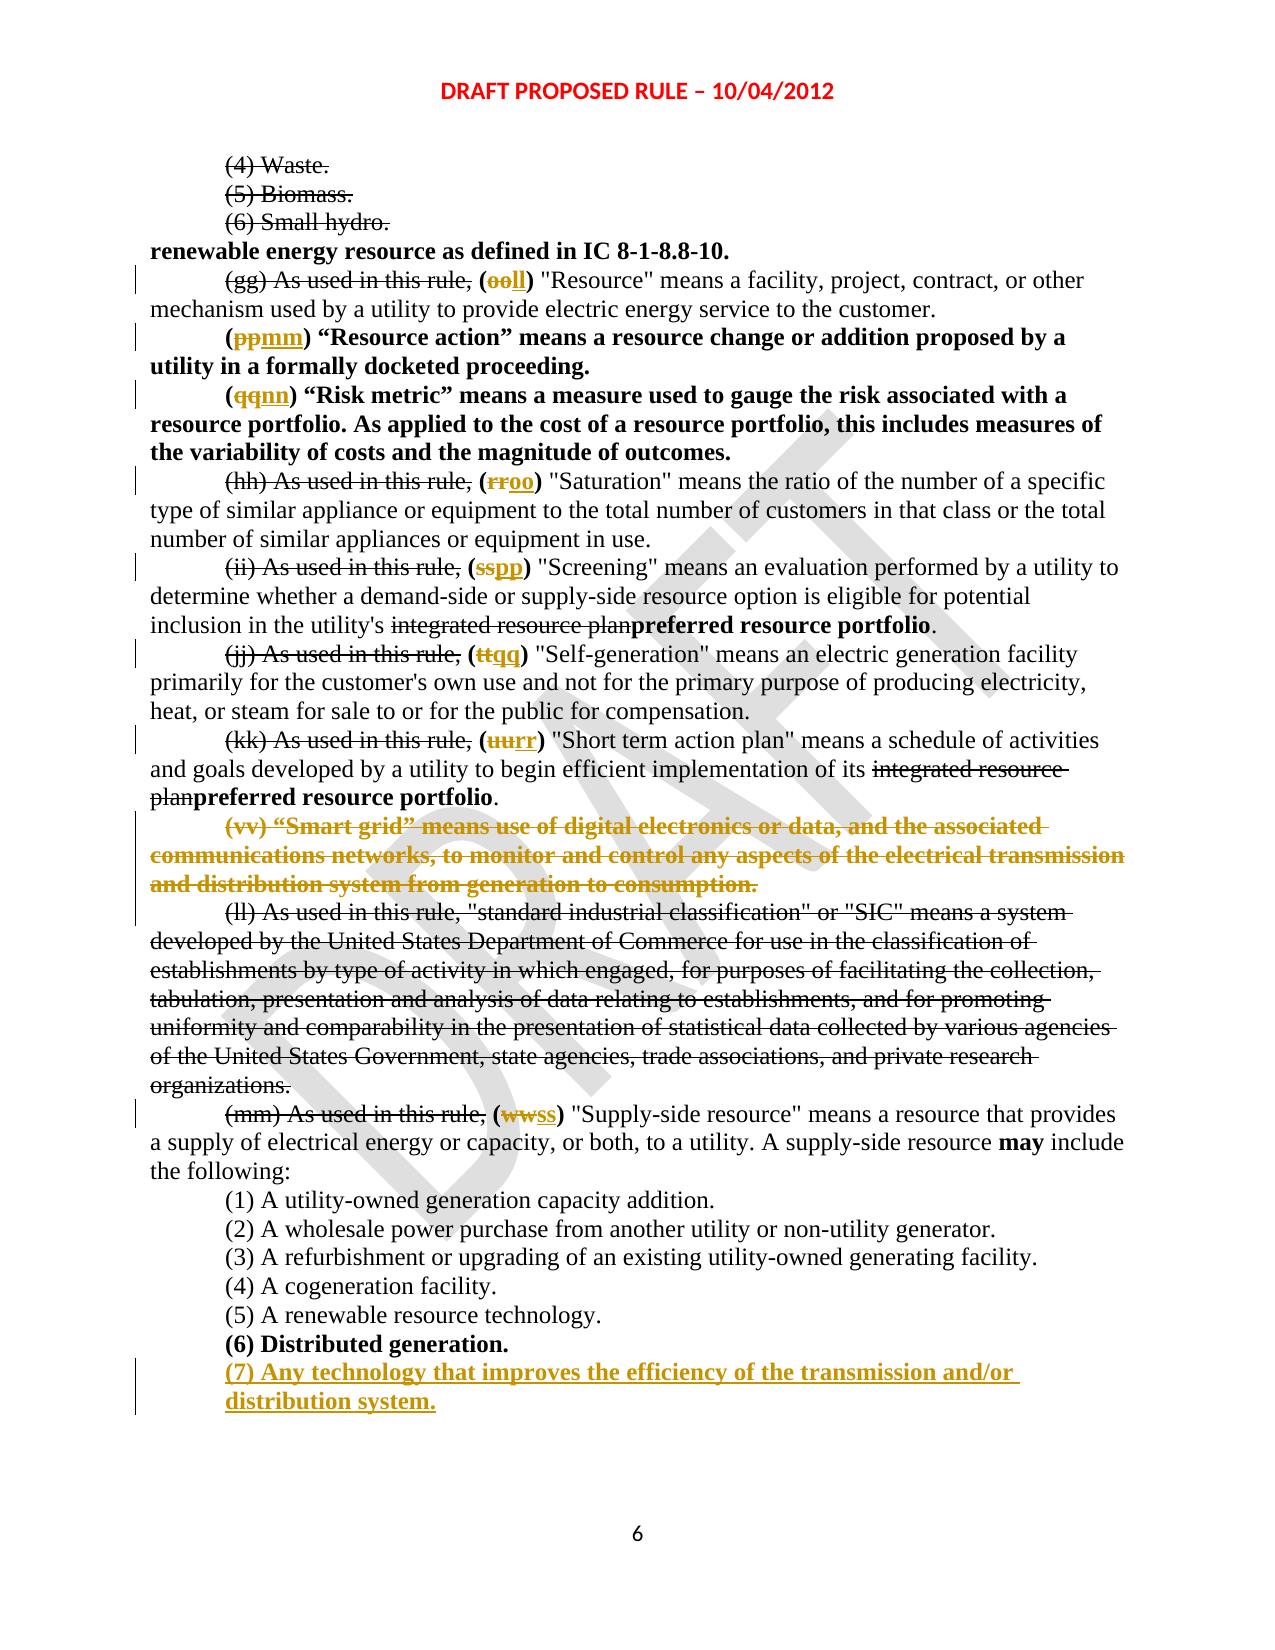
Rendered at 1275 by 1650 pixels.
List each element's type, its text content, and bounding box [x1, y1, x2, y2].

text (5) Biomass. [225, 179, 1125, 207]
text (jj) As used in this rule, () "Self-generation" means an electric generation facility primarily for the customer's own use and not for the primary purpose of producing electricity, heat, or steam for sale to or for the public for compensation. [150, 639, 1125, 725]
text (1) A utility-owned generation capacity addition. [225, 1185, 1125, 1214]
text (mm) As used in this rule, () "Supply-side resource" means a resource that provides a supply of electrical energy or capacity, or both, to a utility. A supply-side resource may include the following: [150, 1099, 1125, 1185]
text (gg) As used in this rule, () "Resource" means a facility, project, contract, or other mechanism used by a utility to provide electric energy service to the customer. [150, 265, 1125, 322]
text (ll) As used in this rule, "standard industrial classification" or "SIC" means a system developed by the United States Department of Commerce for use in the classification of establishments by type of activity in which engaged, for purposes of facilitating the collection, tabulation, presentation and analysis of data relating to establishments, and for promoting uniformity and comparability in the presentation of statistical data collected by various agencies of the United States Government, state agencies, trade associations, and private research organizations. [150, 897, 1125, 1099]
text (4) A cogeneration facility. [225, 1271, 1125, 1300]
text (6) Small hydro. [225, 207, 1125, 236]
text (kk) As used in this rule, () "Short term action plan" means a schedule of activities and goals developed by a utility to begin efficient implementation of its integrated resource planpreferred resource portfolio. [150, 725, 1125, 811]
text (2) A wholesale power purchase from another utility or non-utility generator. [225, 1214, 1125, 1242]
text (3) A refurbishment or upgrading of an existing utility-owned generating facility. [225, 1242, 1125, 1271]
text (6) Distributed generation. [225, 1329, 1125, 1357]
text renewable energy resource as defined in IC 8-1-8.8-10. [150, 236, 1125, 265]
text (hh) As used in this rule, () "Saturation" means the ratio of the number of a specific type of similar appliance or equipment to the total number of customers in that class or the total number of similar appliances or equipment in use. [150, 466, 1125, 552]
text () “Risk metric” means a measure used to gauge the risk associated with a resource portfolio. As applied to the cost of a resource portfolio, this includes measures of the variability of costs and the magnitude of outcomes. [150, 380, 1125, 466]
text (ii) As used in this rule, () "Screening" means an evaluation performed by a utility to determine whether a demand-side or supply-side resource option is eligible for potential inclusion in the utility's integrated resource planpreferred resource portfolio. [150, 552, 1125, 639]
text (5) A renewable resource technology. [225, 1300, 1125, 1329]
text (4) Waste. [225, 150, 1125, 179]
text () “Resource action” means a resource change or addition proposed by a utility in a formally docketed proceeding. [150, 322, 1125, 380]
